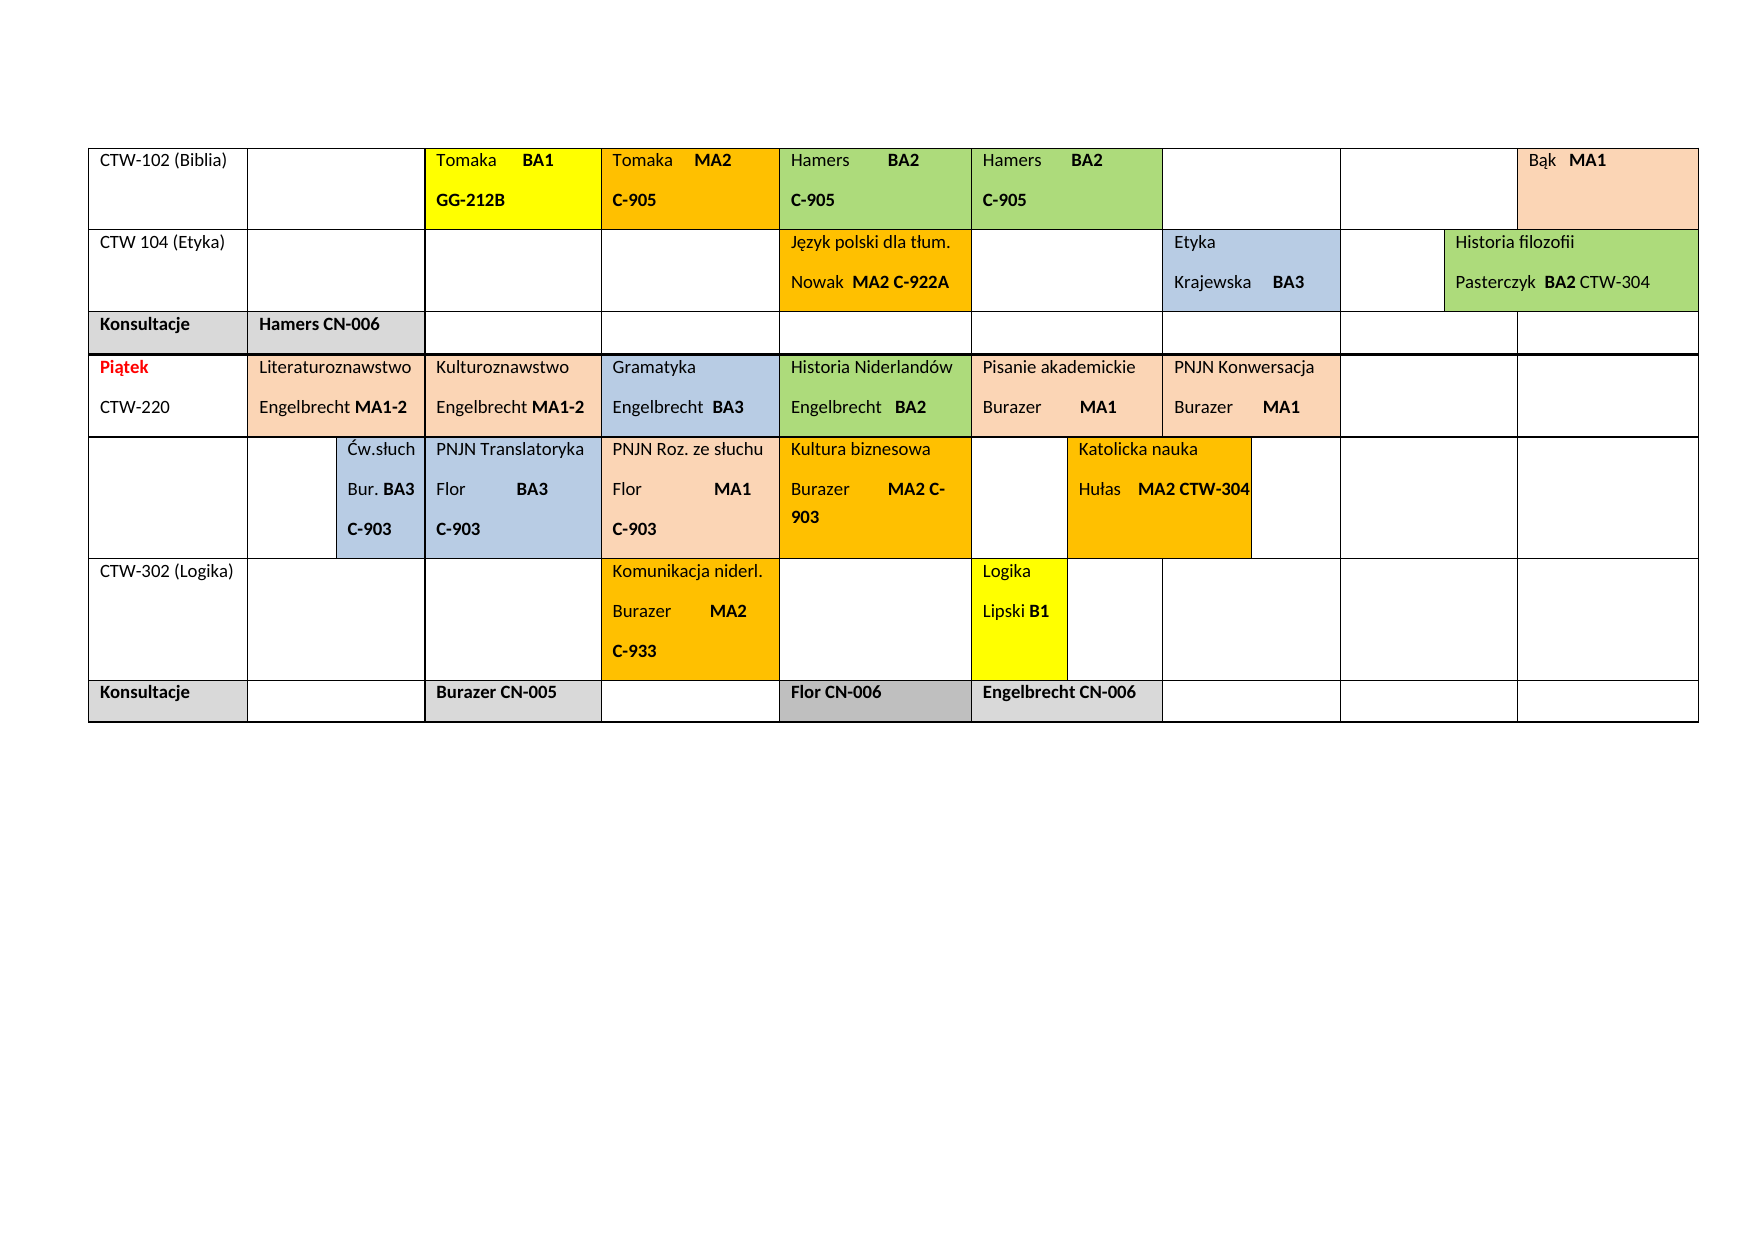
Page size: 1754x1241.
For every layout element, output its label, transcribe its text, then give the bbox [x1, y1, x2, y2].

table_cell [1163, 149, 1340, 229]
table_cell [780, 559, 971, 680]
table_cell [1341, 438, 1517, 558]
table_cell Gramatyka Engelbrecht BA3 [602, 356, 779, 436]
table_cell Historia filozofii Pasterczyk BA2 CTW-304 [1445, 230, 1698, 311]
table_cell [248, 230, 424, 311]
table_cell [248, 149, 424, 229]
table_cell Ćw.słuch Bur. BA3 C-903 [337, 438, 424, 558]
table_cell [602, 312, 779, 353]
table_cell PNJN Konwersacja Burazer MA1 [1163, 356, 1340, 436]
table_cell [602, 681, 779, 721]
table_cell Historia Niderlandów Engelbrecht BA2 [780, 356, 971, 436]
table_cell [1518, 438, 1698, 558]
table_cell [780, 312, 971, 353]
table_cell [1252, 438, 1340, 558]
table_cell [248, 438, 336, 558]
table_cell CTW-302 (Logika) [89, 559, 247, 680]
table_cell Engelbrecht CN-006 [972, 681, 1162, 721]
table_cell Kultura biznesowa Burazer MA2 C-903 [780, 438, 971, 558]
table_cell Flor CN-006 [780, 681, 971, 721]
table_cell Pisanie akademickie Burazer MA1 [972, 356, 1162, 436]
table_cell [1163, 681, 1340, 721]
table_cell Katolicka nauka Hułas MA2 CTW-304 [1068, 438, 1251, 558]
table_cell [602, 230, 779, 311]
table_cell [1518, 356, 1698, 436]
table_cell [1341, 312, 1517, 353]
table_cell Piątek CTW-220 [89, 356, 247, 436]
table_cell Literaturoznawstwo Engelbrecht MA1-2 [248, 356, 424, 436]
table_cell [1341, 356, 1517, 436]
table_cell Komunikacja niderl. Burazer MA2 C-933 [602, 559, 779, 680]
table_cell [426, 312, 601, 353]
table_cell [1163, 312, 1340, 353]
table_cell [1341, 230, 1444, 311]
table_cell Konsultacje [89, 312, 247, 353]
table_cell [1163, 559, 1340, 680]
table_cell CTW-102 (Biblia) [89, 149, 247, 229]
table_cell [1518, 681, 1698, 721]
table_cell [602, 149, 779, 229]
table_cell [972, 312, 1162, 353]
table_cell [1518, 149, 1698, 229]
table_cell Konsultacje [89, 681, 247, 721]
table_cell Logika Lipski B1 [972, 559, 1067, 680]
table_cell [972, 230, 1162, 311]
table_cell Burazer CN-005 [426, 681, 601, 721]
table_cell [1518, 559, 1698, 680]
table_cell [89, 438, 247, 558]
table_cell [1341, 681, 1517, 721]
table_cell PNJN Roz. ze słuchu Flor MA1 C-903 [602, 438, 779, 558]
table_cell PNJN Translatoryka Flor BA3 C-903 [426, 438, 601, 558]
table_cell Kulturoznawstwo Engelbrecht MA1-2 [426, 356, 601, 436]
table_cell [1341, 149, 1517, 229]
table_cell [248, 681, 424, 721]
table_cell [426, 559, 601, 680]
table_cell [248, 559, 424, 680]
table_cell [1068, 559, 1162, 680]
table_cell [426, 149, 601, 229]
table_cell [972, 149, 1162, 229]
table_cell [426, 230, 601, 311]
table_cell CTW 104 (Etyka) [89, 230, 247, 311]
table_cell Hamers CN-006 [248, 312, 424, 353]
table_cell [972, 438, 1067, 558]
table_cell Etyka Krajewska BA3 [1163, 230, 1340, 311]
table_cell Język polski dla tłum. Nowak MA2 C-922A [780, 230, 971, 311]
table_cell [780, 149, 971, 229]
table_cell [1341, 559, 1517, 680]
table_cell [1518, 312, 1698, 353]
